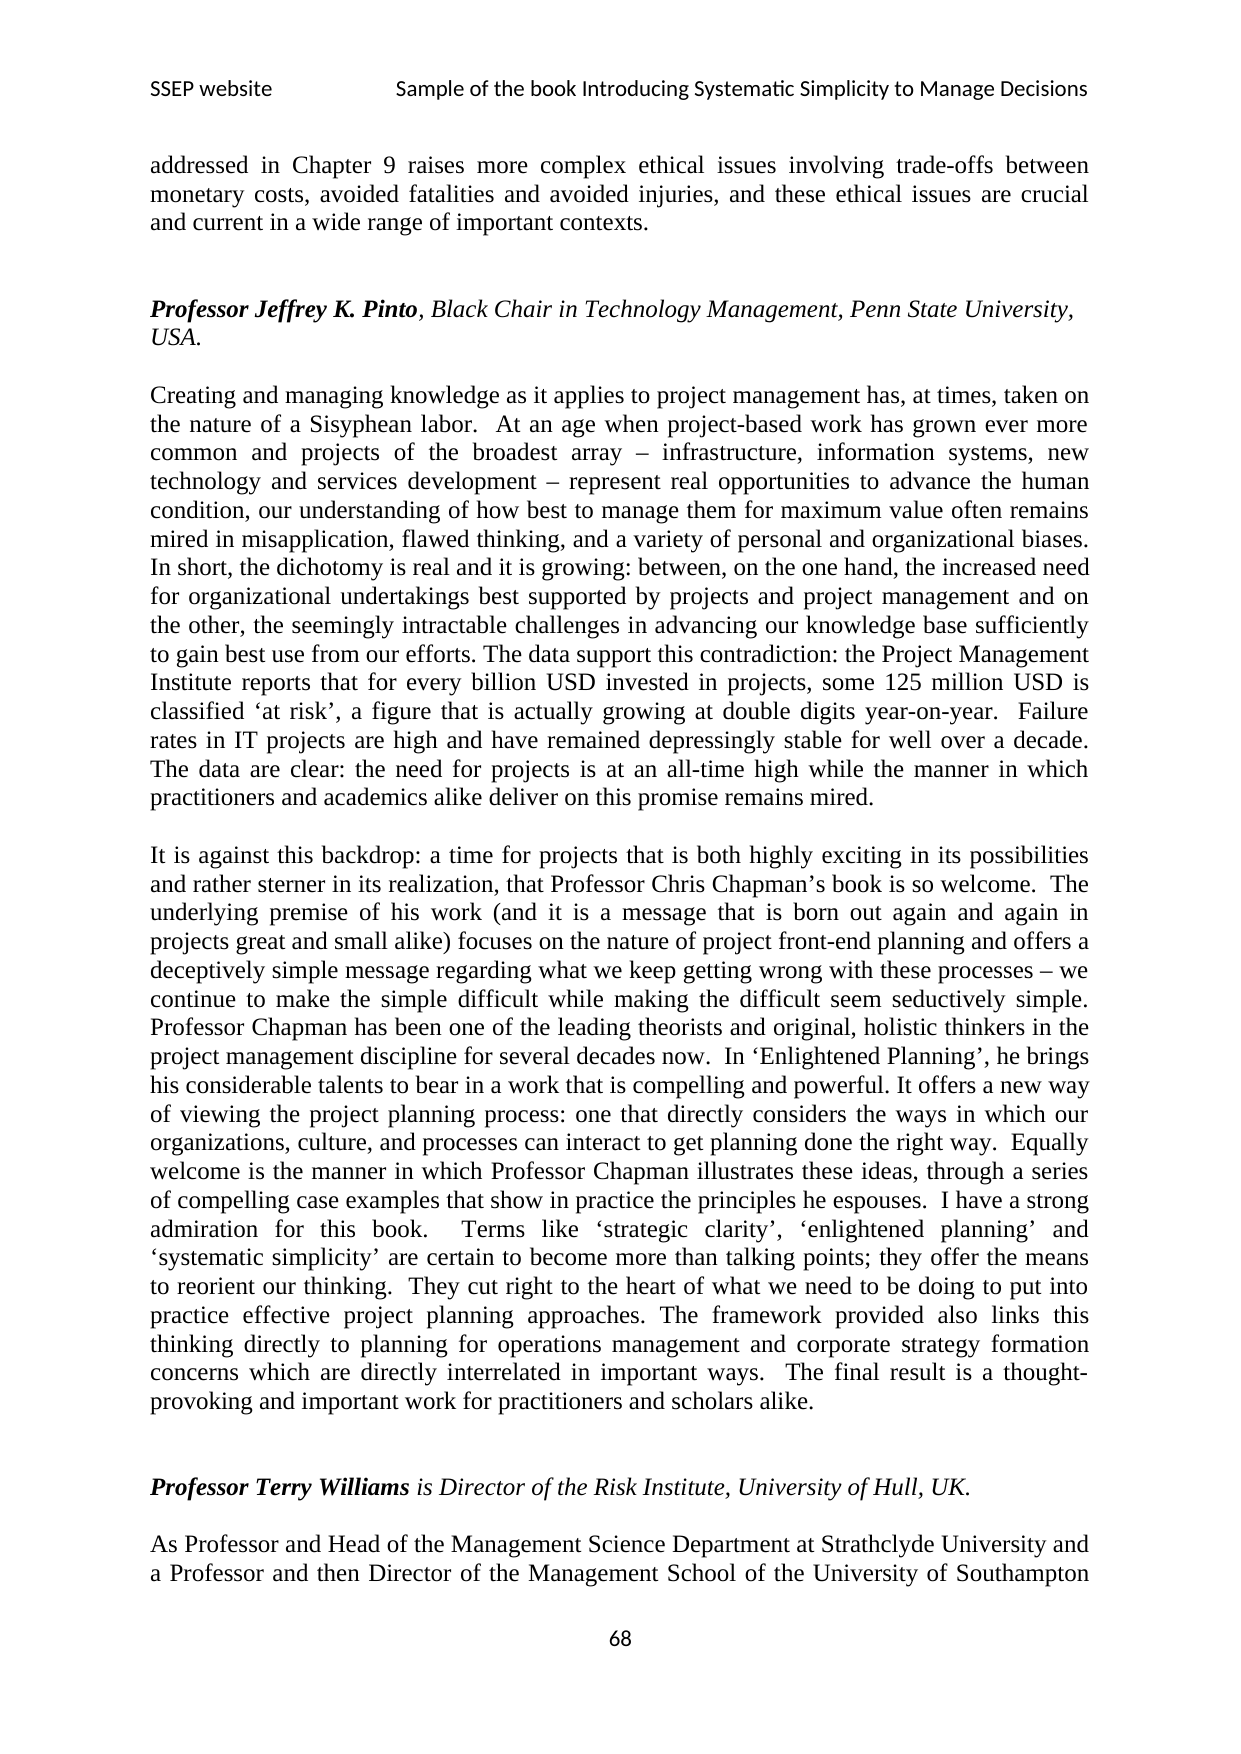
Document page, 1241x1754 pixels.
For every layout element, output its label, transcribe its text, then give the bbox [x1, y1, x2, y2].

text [150, 150, 1090, 236]
text Creating and managing knowledge as it applies to project management has, at times, taken on the nature of a Sisyphean labor. At an age when project-based work has grown ever more common and projects of the broadest array – infrastructure, information systems, new technology and services development – represent real opportunities to advance the human condition, our understanding of how best to manage them for maximum value often remains mired in misapplication, flawed thinking, and a variety of personal and organizational biases. In short, the dichotomy is real and it is growing: between, on the one hand, the increased need for organizational undertakings best supported by projects and project management and on the other, the seemingly intractable challenges in advancing our knowledge base sufficiently to gain best use from our efforts. The data support this contradiction: the Project Management Institute reports that for every billion USD invested in projects, some 125 million USD is classified ‘at risk’, a figure that is actually growing at double digits year-on-year. Failure rates in IT projects are high and have remained depressingly stable for well over a decade. The data are clear: the need for projects is at an all-time high while the manner in which practitioners and academics alike deliver on this promise remains mired. [150, 380, 1090, 811]
text Professor Jeffrey K. Pinto, Black Chair in Technology Management, Penn State University, USA. [150, 294, 1090, 351]
text Professor Terry Williams is Director of the Risk Institute, University of Hull, UK. [150, 1472, 1090, 1501]
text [150, 1529, 1090, 1587]
text It is against this backdrop: a time for projects that is both highly exciting in its possibilities and rather sterner in its realization, that Professor Chris Chapman’s book is so welcome. The underlying premise of his work (and it is a message that is born out again and again in projects great and small alike) focuses on the nature of project front-end planning and offers a deceptively simple message regarding what we keep getting wrong with these processes – we continue to make the simple difficult while making the difficult seem seductively simple. Professor Chapman has been one of the leading theorists and original, holistic thinkers in the project management discipline for several decades now. In ‘Enlightened Planning’, he brings his considerable talents to bear in a work that is compelling and powerful. It offers a new way of viewing the project planning process: one that directly considers the ways in which our organizations, culture, and processes can interact to get planning done the right way. Equally welcome is the manner in which Professor Chapman illustrates these ideas, through a series of compelling case examples that show in practice the principles he espouses. I have a strong admiration for this book. Terms like ‘strategic clarity’, ‘enlightened planning’ and ‘systematic simplicity’ are certain to become more than talking points; they offer the means to reorient our thinking. They cut right to the heart of what we need to be doing to put into practice effective project planning approaches. The framework provided also links this thinking directly to planning for operations management and corporate strategy formation concerns which are directly interrelated in important ways. The final result is a thought-provoking and important work for practitioners and scholars alike. [150, 840, 1090, 1415]
